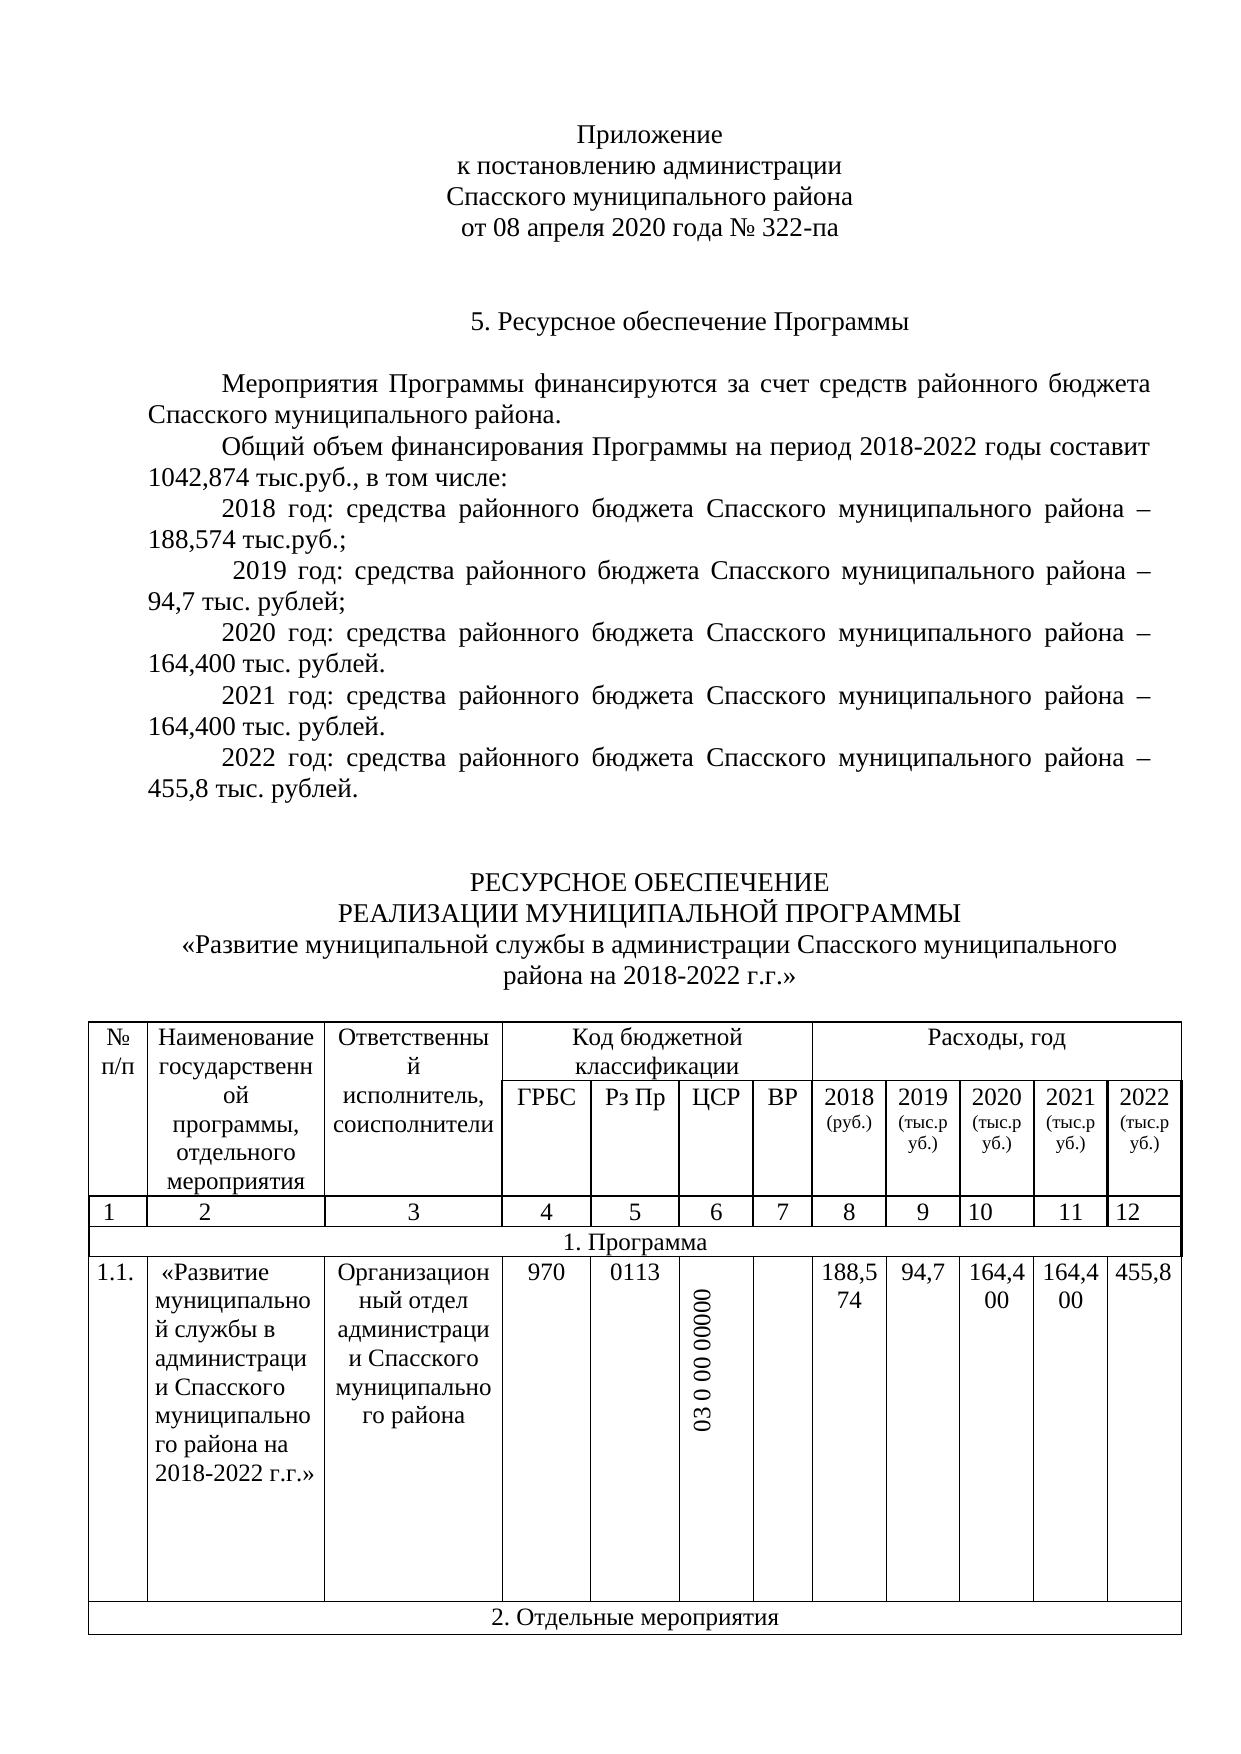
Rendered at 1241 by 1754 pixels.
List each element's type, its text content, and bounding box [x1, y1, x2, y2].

text Приложение [148, 118, 1152, 149]
table_header Код бюджетной классификации [503, 1023, 812, 1080]
table_cell 1.1. [89, 1257, 147, 1601]
table_cell 3 [326, 1197, 501, 1226]
table_cell 2020 (тыс.руб.) [961, 1081, 1033, 1195]
text Спасского муниципального района [148, 180, 1152, 212]
table_header Наименование государственной программы, отдельного мероприятия [148, 1023, 324, 1195]
table_cell 10 [961, 1197, 1033, 1226]
text 2022 год: средства районного бюджета Спасского муниципального района – 455,8 тыс. рублей. [148, 741, 1152, 803]
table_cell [325, 1257, 502, 1601]
text 2020 год: средства районного бюджета Спасского муниципального района – 164,400 тыс. рублей. [148, 616, 1152, 679]
table_cell «Развитие муниципальной службы в администрации Спасского муниципального района на 2018-2022 г.г.» [148, 1257, 324, 1601]
text 2021 год: средства районного бюджета Спасского муниципального района – 164,400 тыс. рублей. [148, 679, 1152, 741]
table_header Расходы, год [813, 1023, 1181, 1080]
table_cell ВР [754, 1081, 811, 1195]
table_cell 4 [503, 1197, 590, 1226]
table_cell 164,400 [960, 1257, 1033, 1601]
table_cell 6 [680, 1197, 752, 1226]
table_cell 03 0 00 00000 [680, 1257, 753, 1601]
text «Развитие муниципальной службы в администрации Спасского муниципального района на 2018-2022 г.г.» [148, 928, 1152, 990]
table_cell 7 [754, 1197, 811, 1226]
table_cell 1. Программа [90, 1227, 1180, 1256]
table_cell 2 [148, 1197, 324, 1226]
table_cell 2019 (тыс.руб.) [887, 1081, 959, 1195]
table_cell 9 [887, 1197, 959, 1226]
table_cell 2018 (руб.) [813, 1081, 885, 1195]
table_cell 2. Отдельные мероприятия [89, 1602, 1181, 1634]
table_cell 164,400 [1034, 1257, 1107, 1601]
text Общий объем финансирования Программы на период 2018-2022 годы составит 1042,874 тыс.руб., в том числе: [148, 429, 1152, 492]
text от 08 апреля 2020 года № 322-па [148, 212, 1152, 243]
table_cell 970 [503, 1257, 590, 1601]
table_cell 5 [592, 1197, 678, 1226]
table_cell [754, 1257, 812, 1601]
table_cell Рз Пр [592, 1081, 678, 1195]
table_cell ЦСР [680, 1081, 752, 1195]
text РЕСУРСНОЕ ОБЕСПЕЧЕНИЕ [148, 866, 1152, 897]
table_cell 2021 (тыс.руб.) [1035, 1081, 1106, 1195]
text 5. Ресурсное обеспечение Программы [148, 305, 1152, 336]
table_header Ответственный исполнитель, соисполнители [325, 1023, 502, 1195]
table_cell 8 [813, 1197, 885, 1226]
table_cell 1 [90, 1197, 146, 1226]
text 2019 год: средства районного бюджета Спасского муниципального района – 94,7 тыс. рублей; [148, 554, 1152, 616]
text Мероприятия Программы финансируются за счет средств районного бюджета Спасского муниципального района. [148, 367, 1152, 429]
table_cell 188,574 [813, 1257, 886, 1601]
table_header № п/п [89, 1023, 147, 1195]
text 2018 год: средства районного бюджета Спасского муниципального района – 188,574 тыс.руб.; [148, 492, 1152, 554]
table_cell 2022 (тыс.руб.) [1109, 1081, 1180, 1195]
text к постановлению администрации [148, 149, 1152, 180]
table_cell 0113 [591, 1257, 679, 1601]
table_cell 94,7 [887, 1257, 959, 1601]
table_cell 11 [1035, 1197, 1106, 1226]
table_cell 455,8 [1108, 1257, 1181, 1601]
table_cell 12 [1109, 1197, 1180, 1226]
table_cell ГРБС [503, 1081, 590, 1195]
text РЕАЛИЗАЦИИ МУНИЦИПАЛЬНОЙ ПРОГРАММЫ [148, 897, 1152, 928]
